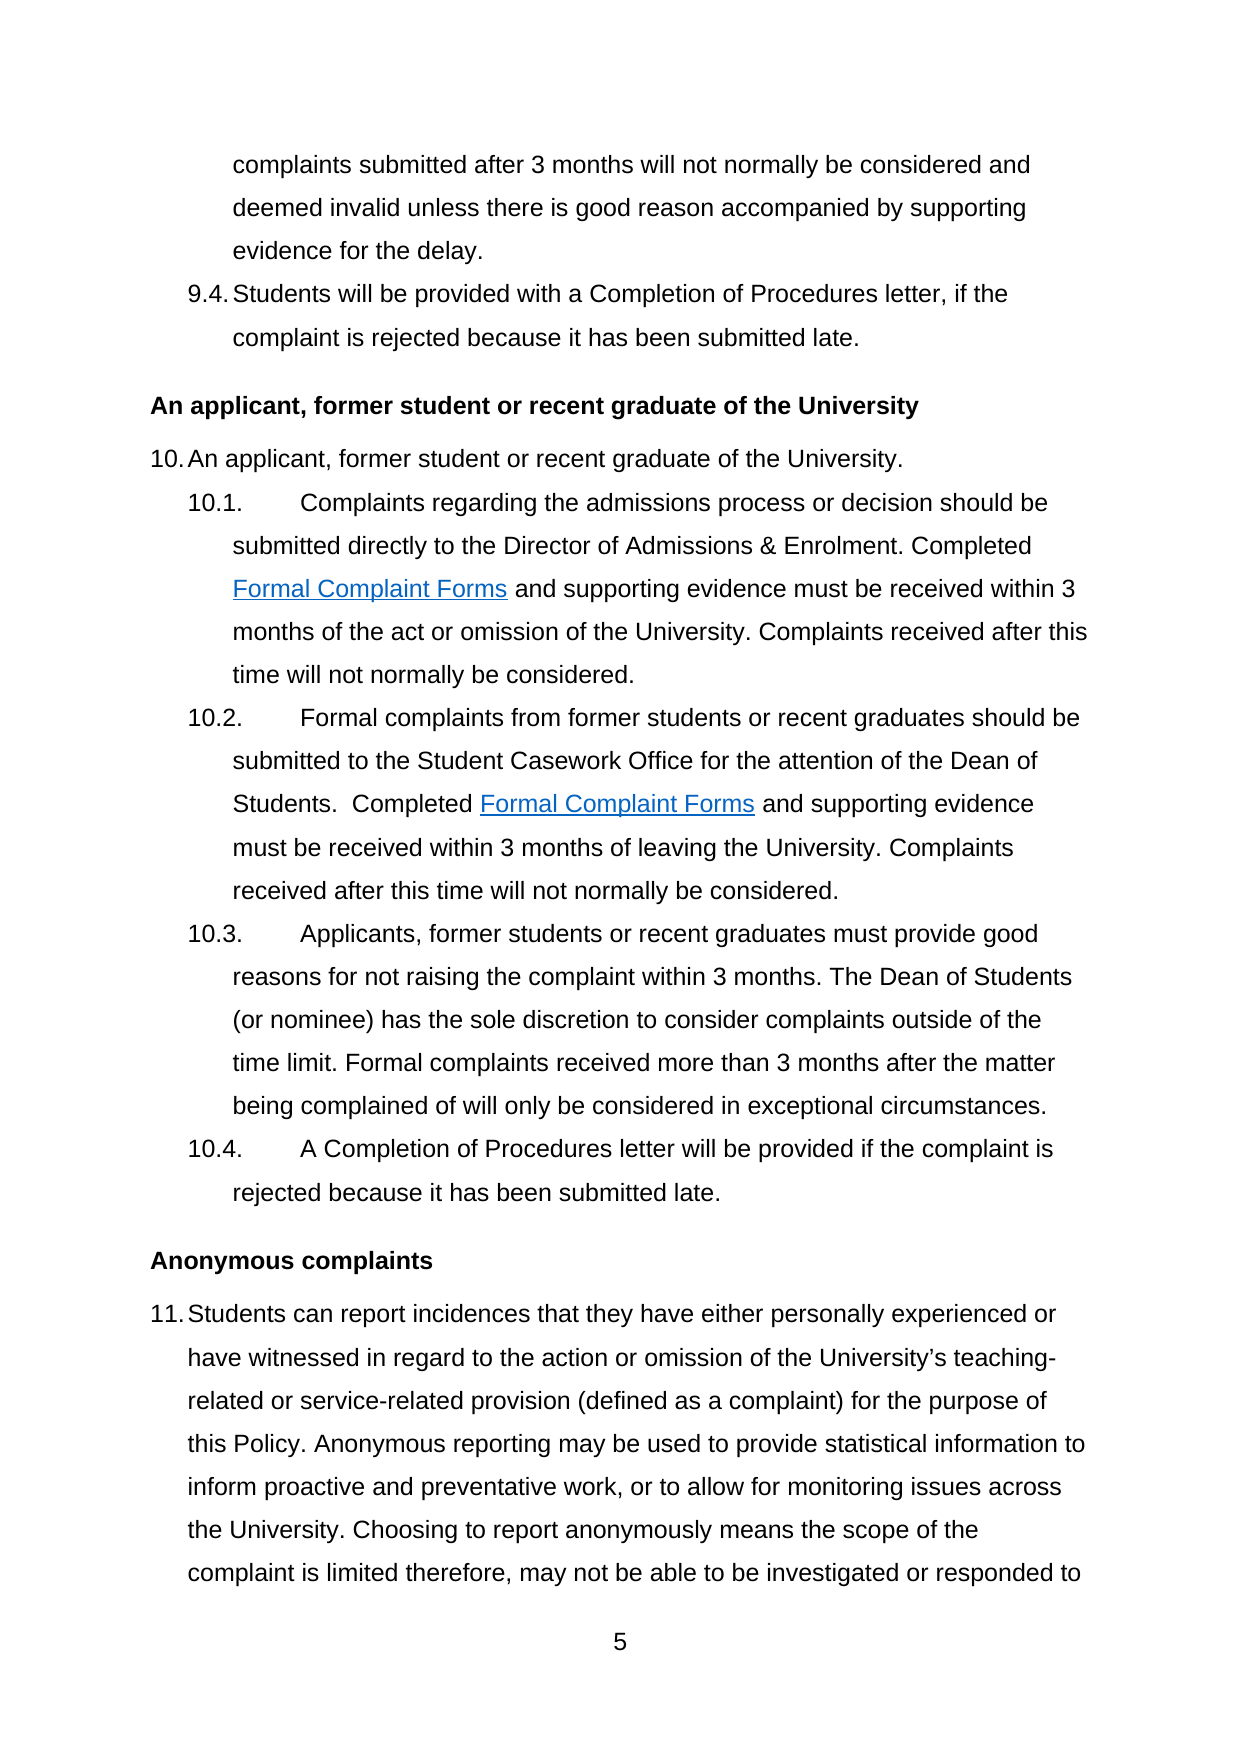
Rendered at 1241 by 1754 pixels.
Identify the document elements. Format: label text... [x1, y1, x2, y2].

list Applicants, former students or recent graduates must provide good reasons for not raising the complaint within 3 months. The Dean of Students (or nominee) has the sole discretion to consider complaints outside of the time limit. Formal complaints received more than 3 months after the matter being complained of will only be considered in exceptional circumstances. [187, 919, 1090, 1120]
list Complaints regarding the admissions process or decision should be submitted directly to the Director of Admissions & Enrolment. Completed Formal Complaint Forms and supporting evidence must be received within 3 months of the act or omission of the University. Complaints received after this time will not normally be considered. [187, 487, 1090, 689]
list An applicant, former student or recent graduate of the University. [150, 444, 1090, 473]
list A Completion of Procedures letter will be provided if the complaint is rejected because it has been submitted late. [187, 1134, 1090, 1206]
subtitle Anonymous complaints [150, 1246, 1090, 1274]
list Formal complaints from former students or recent graduates should be submitted to the Student Casework Office for the attention of the Dean of Students. Completed Formal Complaint Forms and supporting evidence must be received within 3 months of leaving the University. Complaints received after this time will not normally be considered. [187, 703, 1090, 904]
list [187, 150, 1090, 265]
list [150, 1299, 1090, 1587]
list Students will be provided with a Completion of Procedures letter, if the complaint is rejected because it has been submitted late. [187, 279, 1090, 351]
subtitle An applicant, former student or recent graduate of the University [150, 391, 1090, 419]
